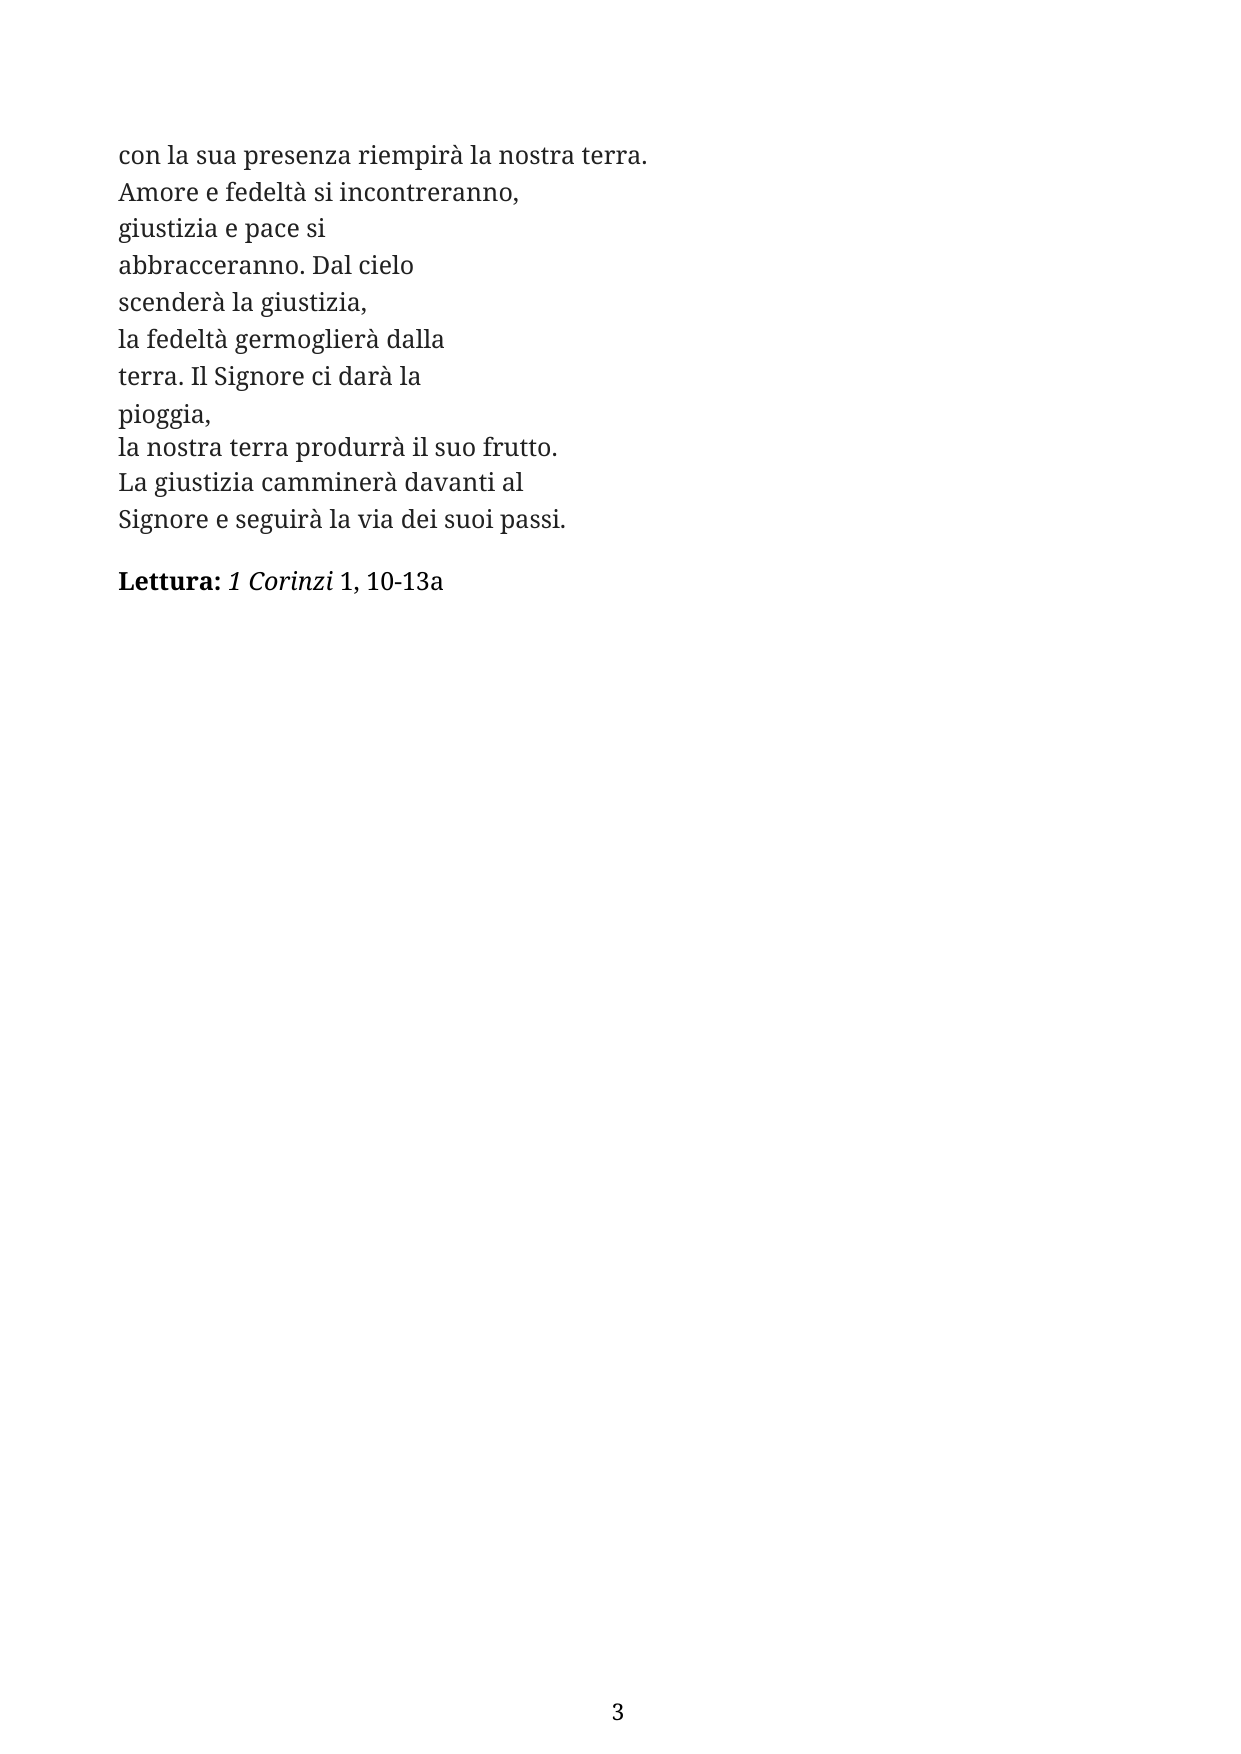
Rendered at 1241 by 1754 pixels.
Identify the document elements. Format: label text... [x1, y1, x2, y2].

text con la sua presenza riempirà la nostra terra. Amore e fedeltà si incontreranno, [118, 137, 649, 208]
text Lettura: 1 Corinzi 1, 10-13a [118, 564, 1138, 598]
text giustizia e pace si abbracceranno. Dal cielo scenderà la giustizia, [118, 211, 487, 319]
text la nostra terra produrrà il suo frutto. [118, 434, 1138, 462]
text la fedeltà germoglierà dalla terra. Il Signore ci darà la pioggia, [118, 322, 493, 431]
text La giustizia camminerà davanti al Signore e seguirà la via dei suoi passi. [118, 465, 590, 536]
